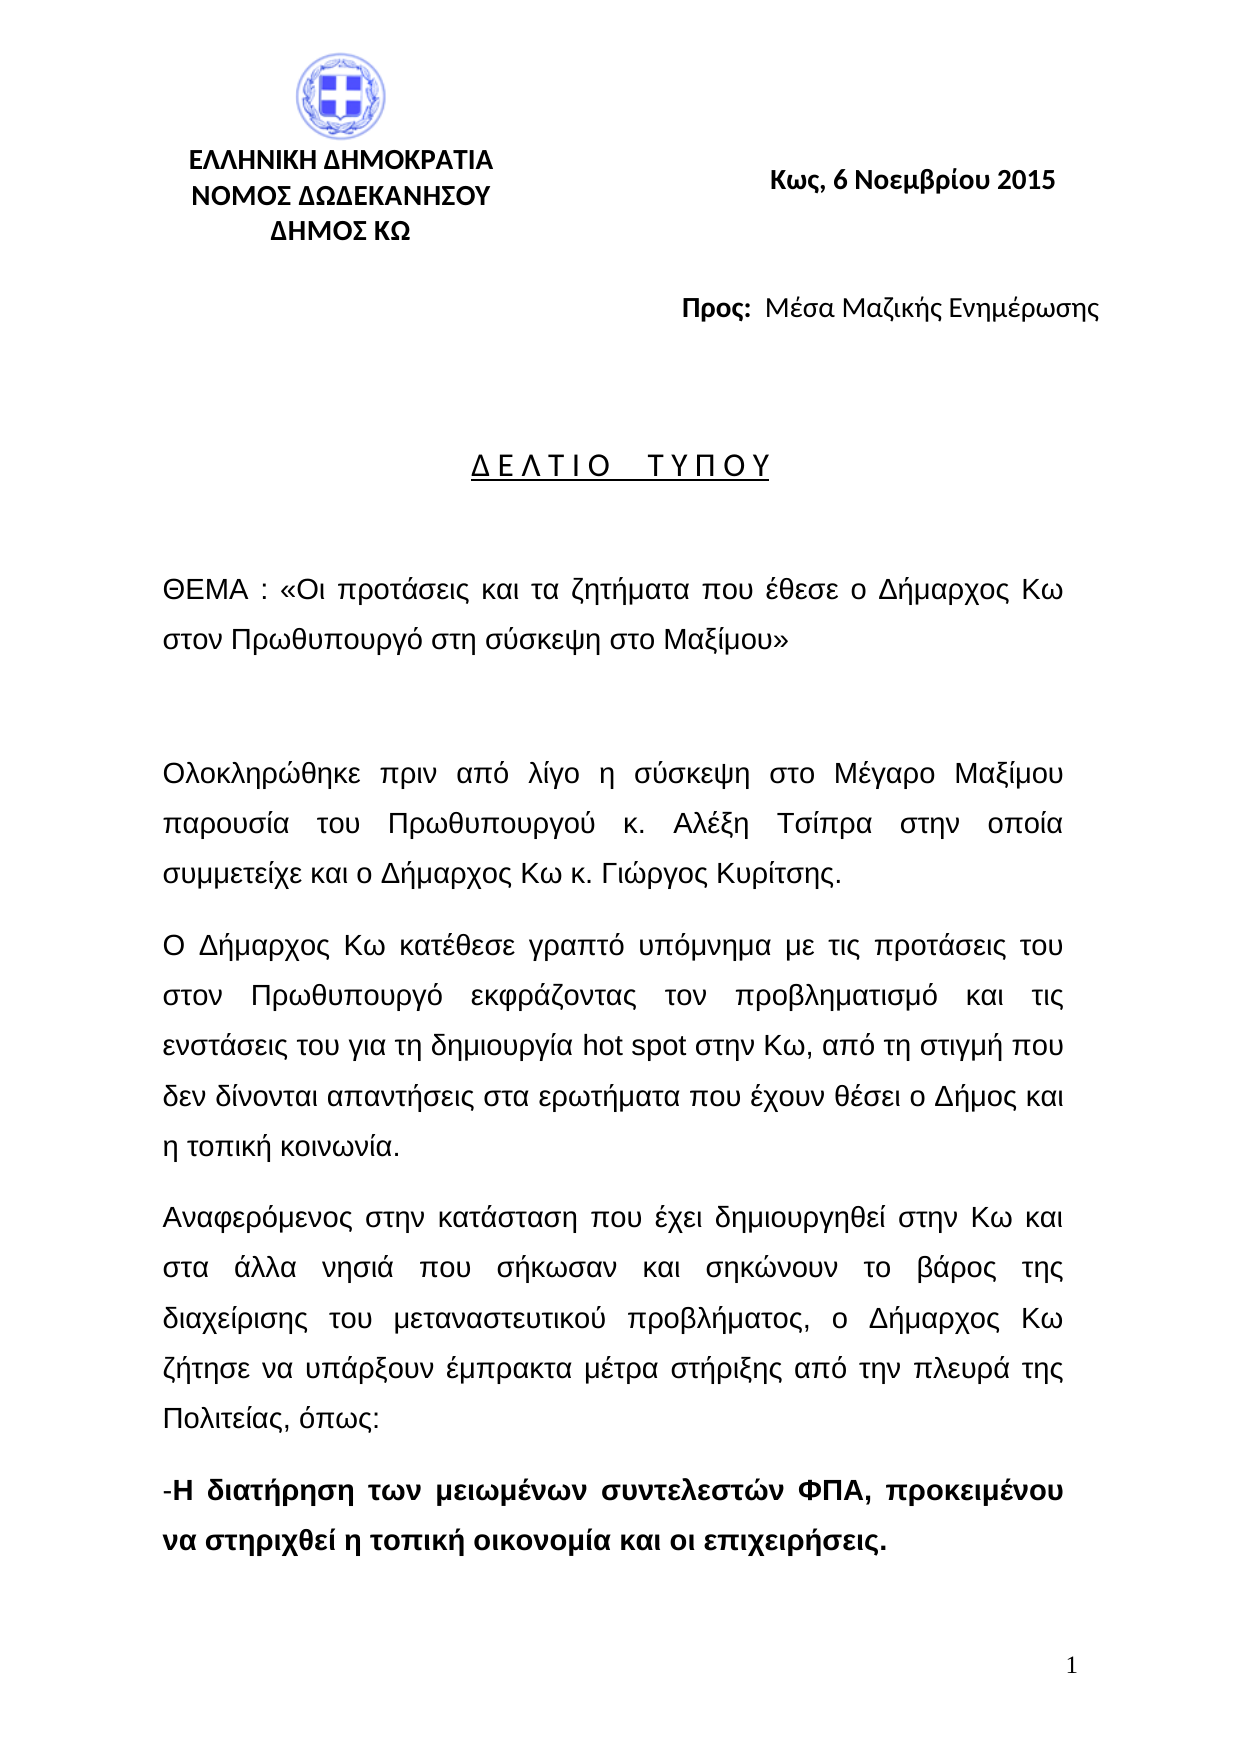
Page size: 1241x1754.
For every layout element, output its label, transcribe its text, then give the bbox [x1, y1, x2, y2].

text Ολοκληρώθηκε πριν από λίγο η σύσκεψη στο Μέγαρο Μαξίμου παρουσία του Πρωθυπουργού κ. Αλέξη Τσίπρα στην οποία συμμετείχε και ο Δήμαρχος Κω κ. Γιώργος Κυρίτσης. [162, 756, 1065, 890]
text Κως, 6 Νοεμβρίου 2015 [595, 161, 1078, 197]
text -Η διατήρηση των μειωμένων συντελεστών ΦΠΑ, προκειμένου να στηριχθεί η τοπική οικονομία και οι επιχειρήσεις. [162, 1472, 1065, 1556]
text ΘΕΜΑ : «Οι προτάσεις και τα ζητήματα που έθεσε ο Δήμαρχος Κω στον Πρωθυπουργό στη σύσκεψη στο Μαξίμου» [162, 572, 1065, 656]
text Αναφερόμενος στην κατάσταση που έχει δημιουργηθεί στην Κω και στα άλλα νησιά που σήκωσαν και σηκώνουν το βάρος της διαχείρισης του μεταναστευτικού προβλήματος, ο Δήμαρχος Κω ζήτησε να υπάρξουν έμπρακτα μέτρα στήριξης από την πλευρά της Πολιτείας, όπως: [162, 1200, 1065, 1435]
text Δ Ε Λ Τ Ι Ο Τ Υ Π Ο Υ [162, 444, 1078, 485]
text Ο Δήμαρχος Κω κατέθεσε γραπτό υπόμνημα με τις προτάσεις του στον Πρωθυπουργό εκφράζοντας τον προβληματισμό και τις ενστάσεις του για τη δημιουργία hot spot στην Κω, από τη στιγμή που δεν δίνονται απαντήσεις στα ερωτήματα που έχουν θέσει ο Δήμος και η τοπική κοινωνία. [162, 928, 1065, 1162]
picture [295, 52, 387, 141]
